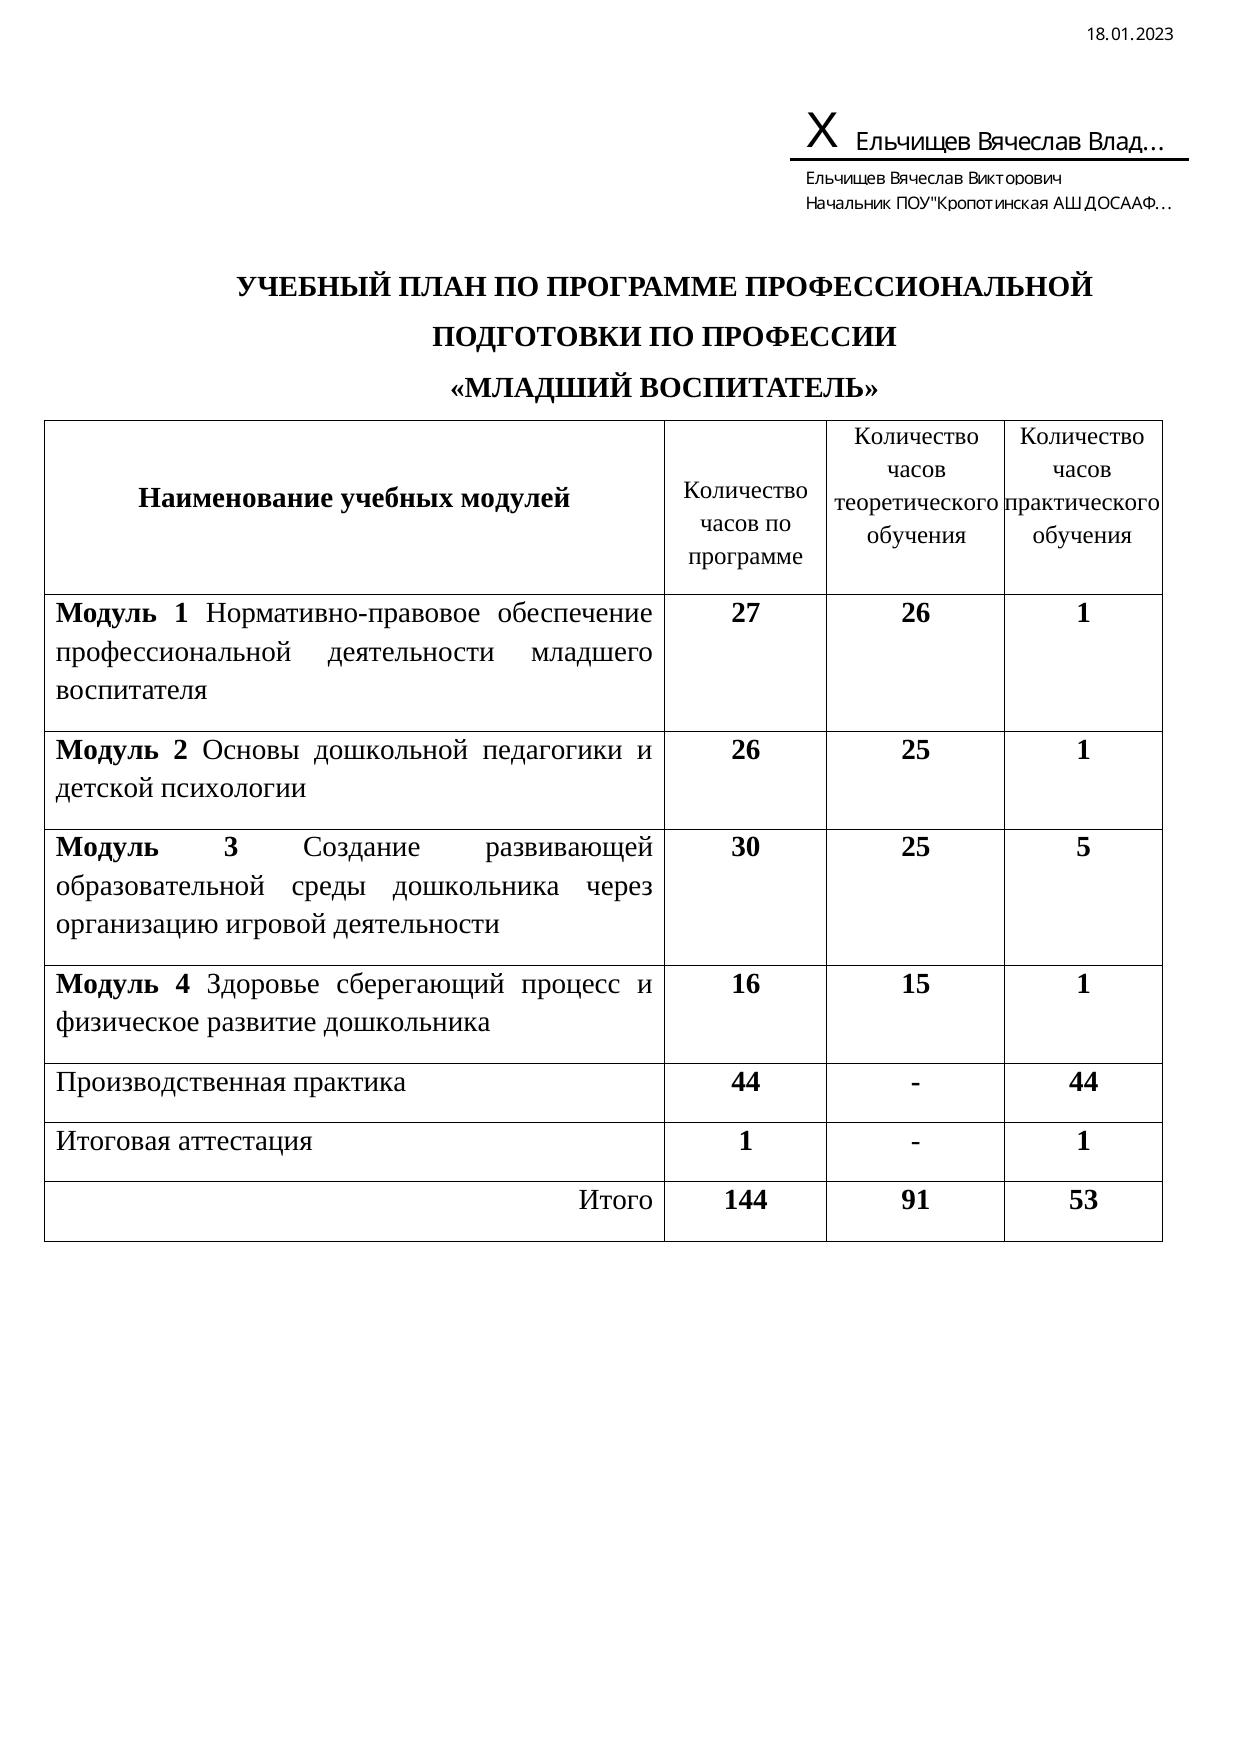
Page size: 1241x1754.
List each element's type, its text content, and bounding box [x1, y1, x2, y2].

table_cell 1 [1005, 966, 1162, 1063]
table_cell 44 [1005, 1064, 1162, 1122]
table_cell 1 [1005, 1123, 1162, 1181]
table_cell Итого [45, 1182, 664, 1241]
table_cell 25 [827, 732, 1004, 828]
table_cell 44 [665, 1064, 826, 1122]
table_cell Модуль 2 Основы дошкольной педагогики и детской психологии [45, 732, 664, 828]
table_cell Производственная практика [45, 1064, 664, 1122]
table_header Количество часов по программе [665, 421, 826, 594]
table_cell Модуль 1 Нормативно-правовое обеспечение профессиональной деятельности младшего воспитателя [45, 595, 664, 731]
table_cell 1 [1005, 595, 1162, 731]
table_cell 1 [665, 1123, 826, 1181]
table_cell 26 [827, 595, 1004, 731]
table_cell 53 [1005, 1182, 1162, 1241]
table_cell Модуль 4 Здоровье сберегающий процесс и физическое развитие дошкольника [45, 966, 664, 1063]
table_cell Итоговая аттестация [45, 1123, 664, 1181]
table_cell 26 [665, 732, 826, 828]
table_cell Модуль 3 Создание развивающей образовательной среды дошкольника через организацию игровой деятельности [45, 830, 664, 965]
table_cell 15 [827, 966, 1004, 1063]
table_cell 1 [1005, 732, 1162, 828]
table_cell - [827, 1064, 1004, 1122]
table_cell 30 [665, 830, 826, 965]
text УЧЕБНЫЙ ПЛАН ПО ПРОГРАММЕ ПРОФЕССИОНАЛЬНОЙ ПОДГОТОВКИ ПО ПРОФЕССИИ [177, 269, 1152, 353]
table_cell 144 [665, 1182, 826, 1241]
table_cell - [827, 1123, 1004, 1181]
table_cell 16 [665, 966, 826, 1063]
table_cell 25 [827, 830, 1004, 965]
table_cell 5 [1005, 830, 1162, 965]
table_cell 27 [665, 595, 826, 731]
table_header Количество часов практического обучения [1005, 421, 1162, 594]
text «МЛАДШИЙ ВОСПИТАТЕЛЬ» [177, 370, 1152, 403]
table_cell 91 [827, 1182, 1004, 1241]
table_header Наименование учебных модулей [45, 421, 664, 594]
table_header Количество часов теоретического обучения [827, 421, 1004, 594]
